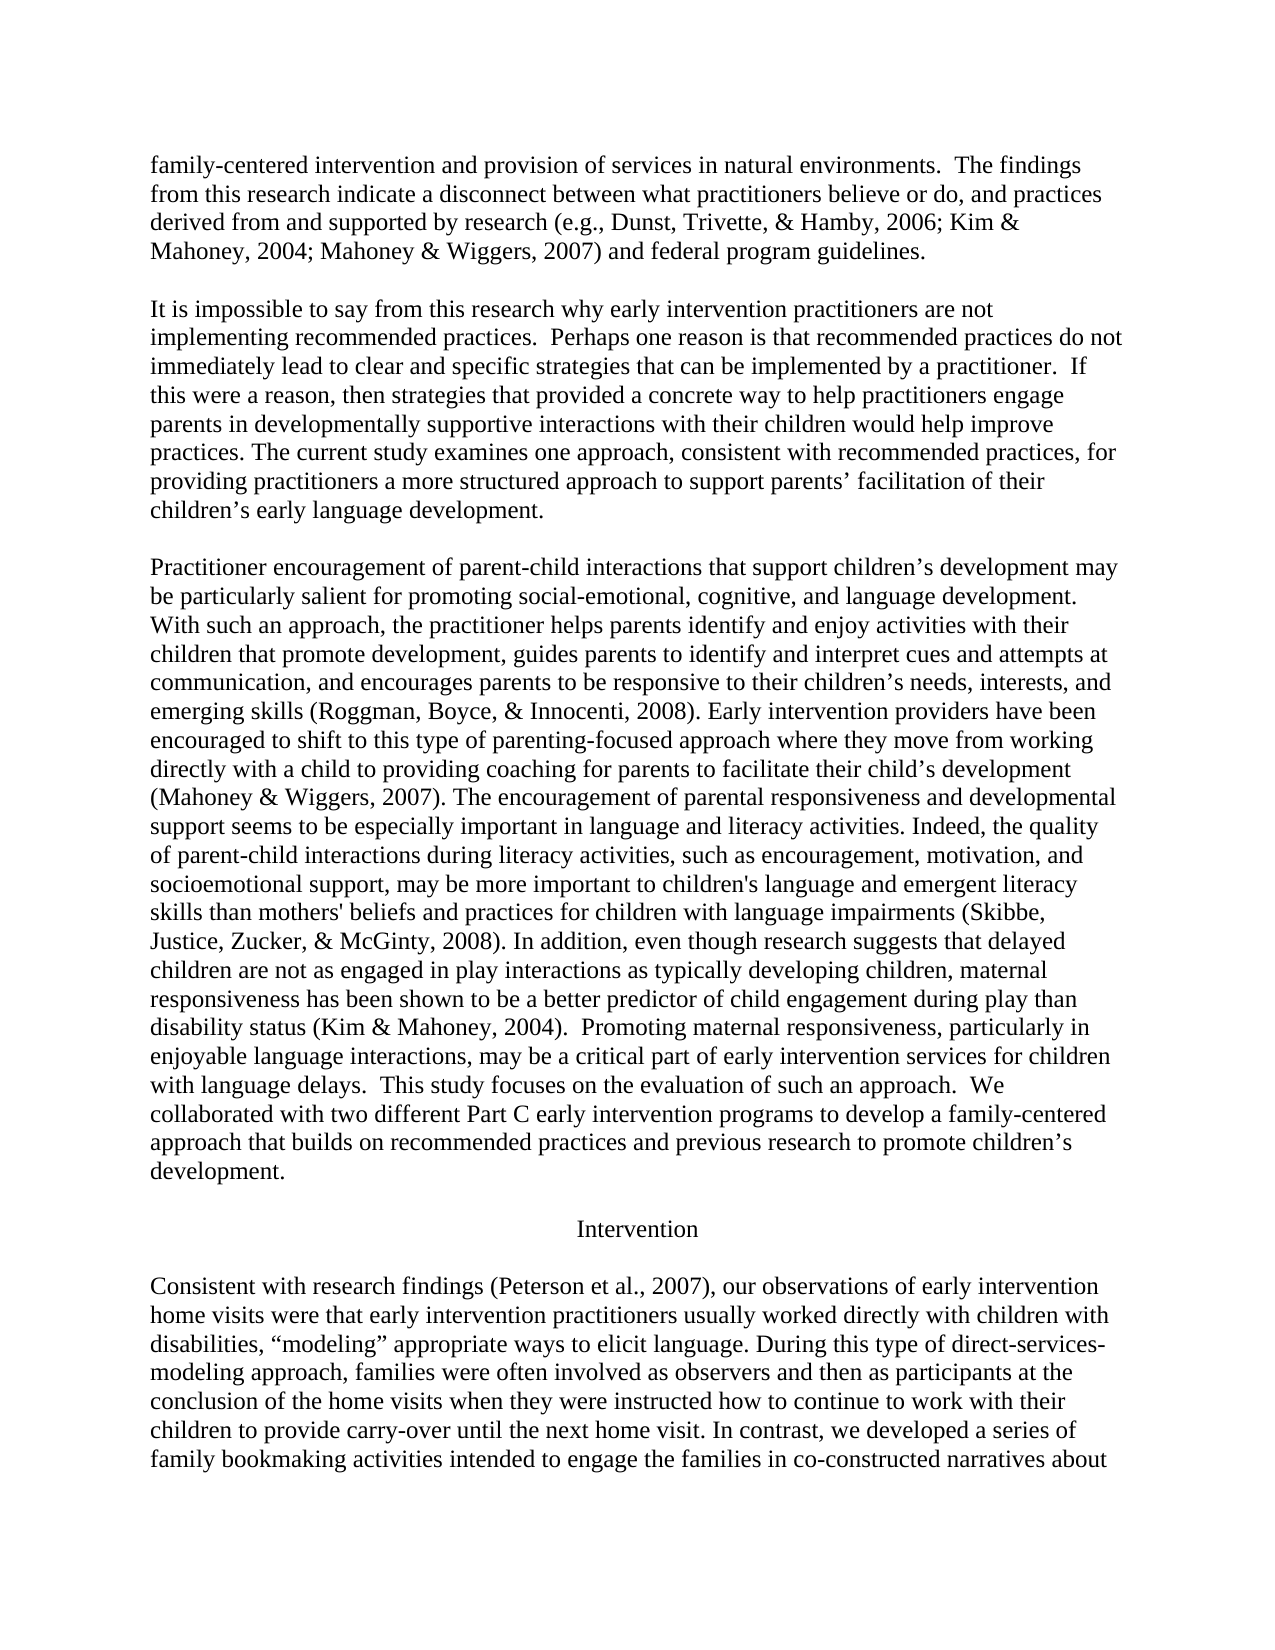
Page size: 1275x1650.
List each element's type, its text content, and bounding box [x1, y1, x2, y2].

text Intervention [150, 1214, 1125, 1242]
text It is impossible to say from this research why early intervention practitioners are not implementing recommended practices. Perhaps one reason is that recommended practices do not immediately lead to clear and specific strategies that can be implemented by a practitioner. If this were a reason, then strategies that provided a concrete way to help practitioners engage parents in developmentally supportive interactions with their children would help improve practices. The current study examines one approach, consistent with recommended practices, for providing practitioners a more structured approach to support parents’ facilitation of their children’s early language development. [150, 294, 1125, 524]
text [150, 1271, 1125, 1472]
text Practitioner encouragement of parent-child interactions that support children’s development may be particularly salient for promoting social-emotional, cognitive, and language development. With such an approach, the practitioner helps parents identify and enjoy activities with their children that promote development, guides parents to identify and interpret cues and attempts at communication, and encourages parents to be responsive to their children’s needs, interests, and emerging skills (Roggman, Boyce, & Innocenti, 2008). Early intervention providers have been encouraged to shift to this type of parenting-focused approach where they move from working directly with a child to providing coaching for parents to facilitate their child’s development (Mahoney & Wiggers, 2007). The encouragement of parental responsiveness and developmental support seems to be especially important in language and literacy activities. Indeed, the quality of parent-child interactions during literacy activities, such as encouragement, motivation, and socioemotional support, may be more important to children's language and emergent literacy skills than mothers' beliefs and practices for children with language impairments (Skibbe, Justice, Zucker, & McGinty, 2008). In addition, even though research suggests that delayed children are not as engaged in play interactions as typically developing children, maternal responsiveness has been shown to be a better predictor of child engagement during play than disability status (Kim & Mahoney, 2004). Promoting maternal responsiveness, particularly in enjoyable language interactions, may be a critical part of early intervention services for children with language delays. This study focuses on the evaluation of such an approach. We collaborated with two different Part C early intervention programs to develop a family-centered approach that builds on recommended practices and previous research to promote children’s development. [150, 552, 1125, 1185]
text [150, 150, 1125, 265]
